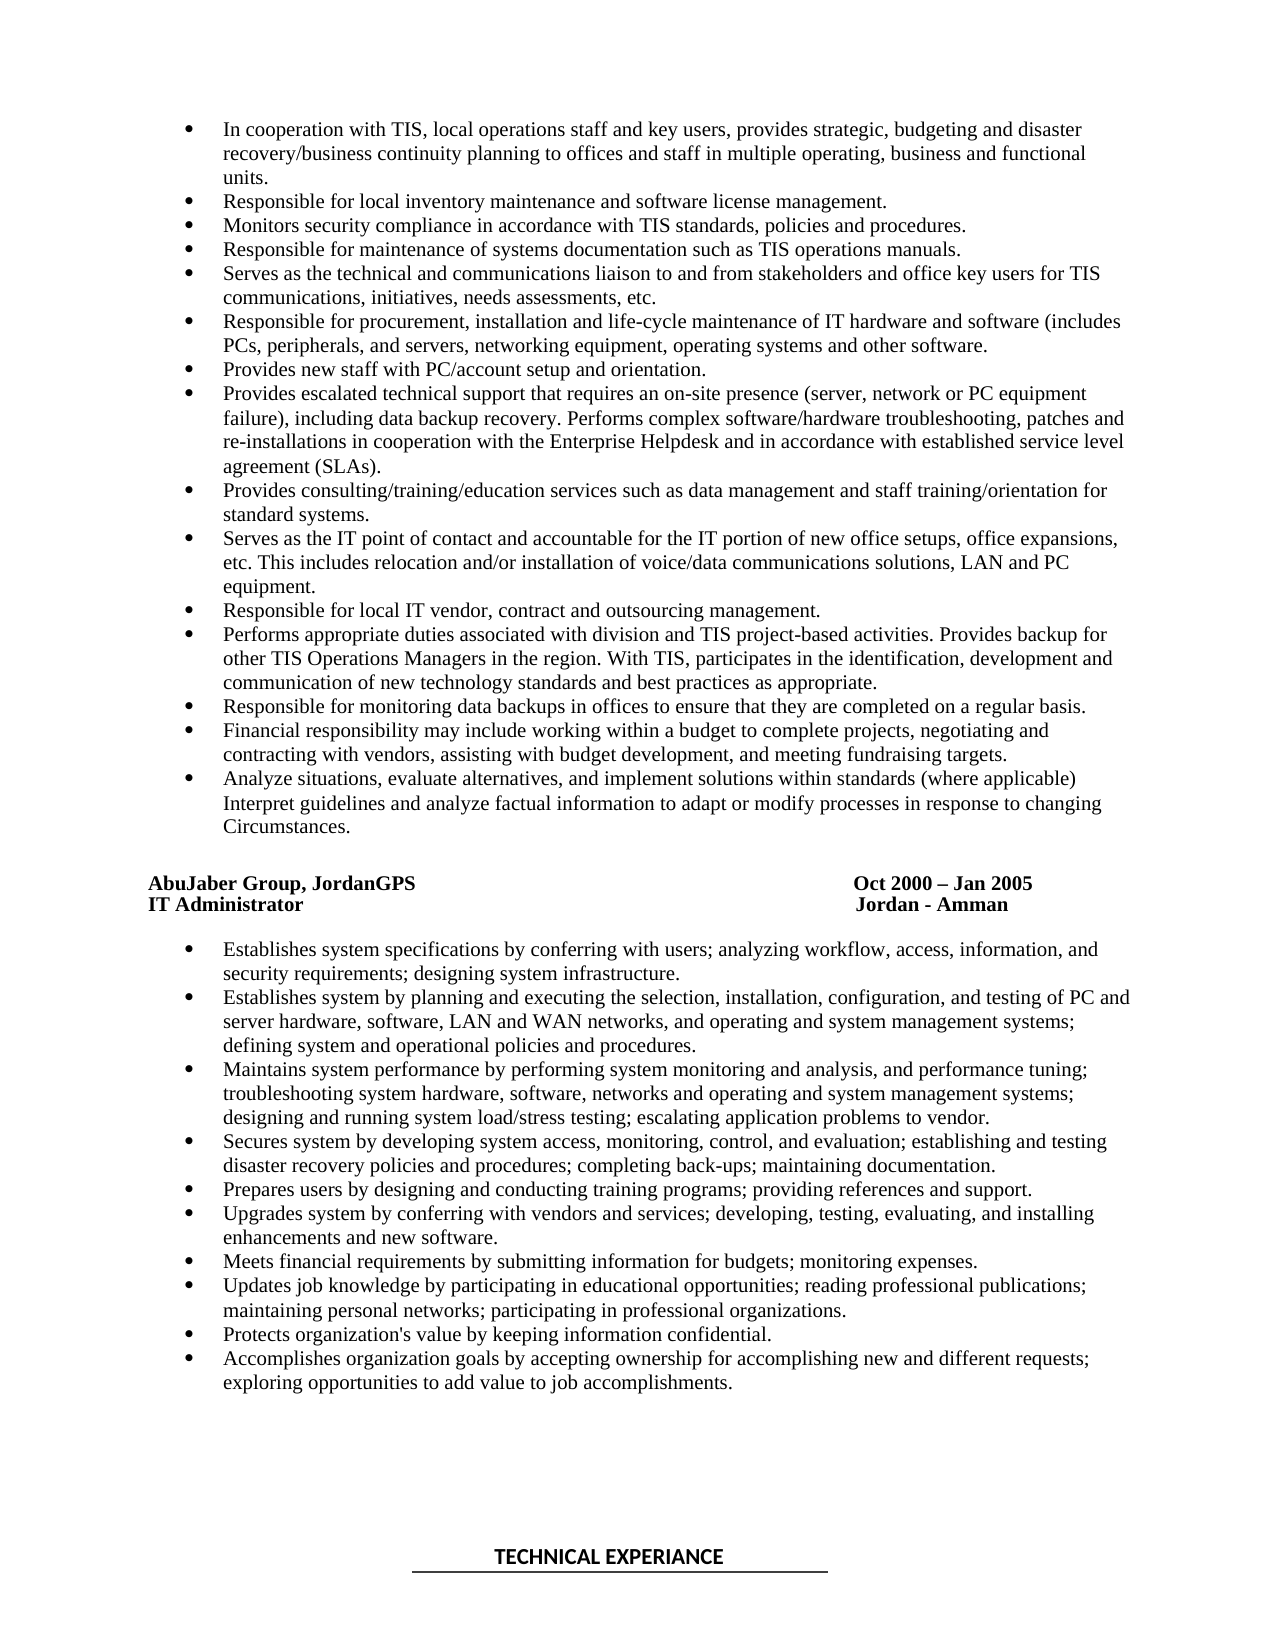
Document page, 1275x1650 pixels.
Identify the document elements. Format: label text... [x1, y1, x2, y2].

text AbuJaber Group, JordanGPS Oct 2000 – Jan 2005 [148, 873, 1131, 894]
list Responsible for maintenance of systems documentation such as TIS operations manuals. [185, 237, 1131, 261]
list Financial responsibility may include working within a budget to complete projects, negotiating and contracting with vendors, assisting with budget development, and meeting fundraising targets. [185, 718, 1131, 766]
list Provides new staff with PC/account setup and orientation. [185, 357, 1131, 381]
list Responsible for local inventory maintenance and software license management. [185, 189, 1131, 213]
list Updates job knowledge by participating in educational opportunities; reading professional publications; maintaining personal networks; participating in professional organizations. [185, 1273, 1131, 1322]
list Responsible for procurement, installation and life-cycle maintenance of IT hardware and software (includes PCs, peripherals, and servers, networking equipment, operating systems and other software. [185, 309, 1131, 357]
list Secures system by developing system access, monitoring, control, and evaluation; establishing and testing disaster recovery policies and procedures; completing back-ups; maintaining documentation. [185, 1129, 1131, 1177]
list Responsible for monitoring data backups in offices to ensure that they are completed on a regular basis. [185, 694, 1131, 718]
list Serves as the technical and communications liaison to and from stakeholders and office key users for TIS communications, initiatives, needs assessments, etc. [185, 261, 1131, 309]
list Serves as the IT point of contact and accountable for the IT portion of new office setups, office expansions, etc. This includes relocation and/or installation of voice/data communications solutions, LAN and PC equipment. [185, 526, 1131, 598]
text TECHNICAL EXPERIANCE [148, 1542, 757, 1571]
list Analyze situations, evaluate alternatives, and implement solutions within standards (where applicable) Interpret guidelines and analyze factual information to adapt or modify processes in response to changing Circumstances. [185, 766, 1131, 838]
list Performs appropriate duties associated with division and TIS project-based activities. Provides backup for other TIS Operations Managers in the region. With TIS, participates in the identification, development and communication of new technology standards and best practices as appropriate. [185, 622, 1131, 694]
list Responsible for local IT vendor, contract and outsourcing management. [185, 598, 1131, 622]
list Provides escalated technical support that requires an on-site presence (server, network or PC equipment failure), including data backup recovery. Performs complex software/hardware troubleshooting, patches and re-installations in cooperation with the Enterprise Helpdesk and in accordance with established service level agreement (SLAs). [185, 381, 1131, 478]
list Maintains system performance by performing system monitoring and analysis, and performance tuning; troubleshooting system hardware, software, networks and operating and system management systems; designing and running system load/stress testing; escalating application problems to vendor. [185, 1057, 1131, 1129]
list Upgrades system by conferring with vendors and services; developing, testing, evaluating, and installing enhancements and new software. [185, 1201, 1131, 1249]
list Provides consulting/training/education services such as data management and staff training/orientation for standard systems. [185, 478, 1131, 526]
list Prepares users by designing and conducting training programs; providing references and support. [185, 1177, 1131, 1201]
list Protects organization's value by keeping information confidential. [185, 1322, 1131, 1346]
list Establishes system by planning and executing the selection, installation, configuration, and testing of PC and server hardware, software, LAN and WAN networks, and operating and system management systems; defining system and operational policies and procedures. [185, 985, 1131, 1057]
list Accomplishes organization goals by accepting ownership for accomplishing new and different requests; exploring opportunities to add value to job accomplishments. [185, 1346, 1131, 1394]
list Meets financial requirements by submitting information for budgets; monitoring expenses. [185, 1249, 1131, 1273]
list In cooperation with TIS, local operations staff and key users, provides strategic, budgeting and disaster recovery/business continuity planning to offices and staff in multiple operating, business and functional units. [185, 117, 1131, 189]
list Monitors security compliance in accordance with TIS standards, policies and procedures. [185, 213, 1131, 237]
text IT Administrator Jordan - Amman [148, 894, 1131, 915]
list Establishes system specifications by conferring with users; analyzing workflow, access, information, and security requirements; designing system infrastructure. [185, 937, 1131, 985]
